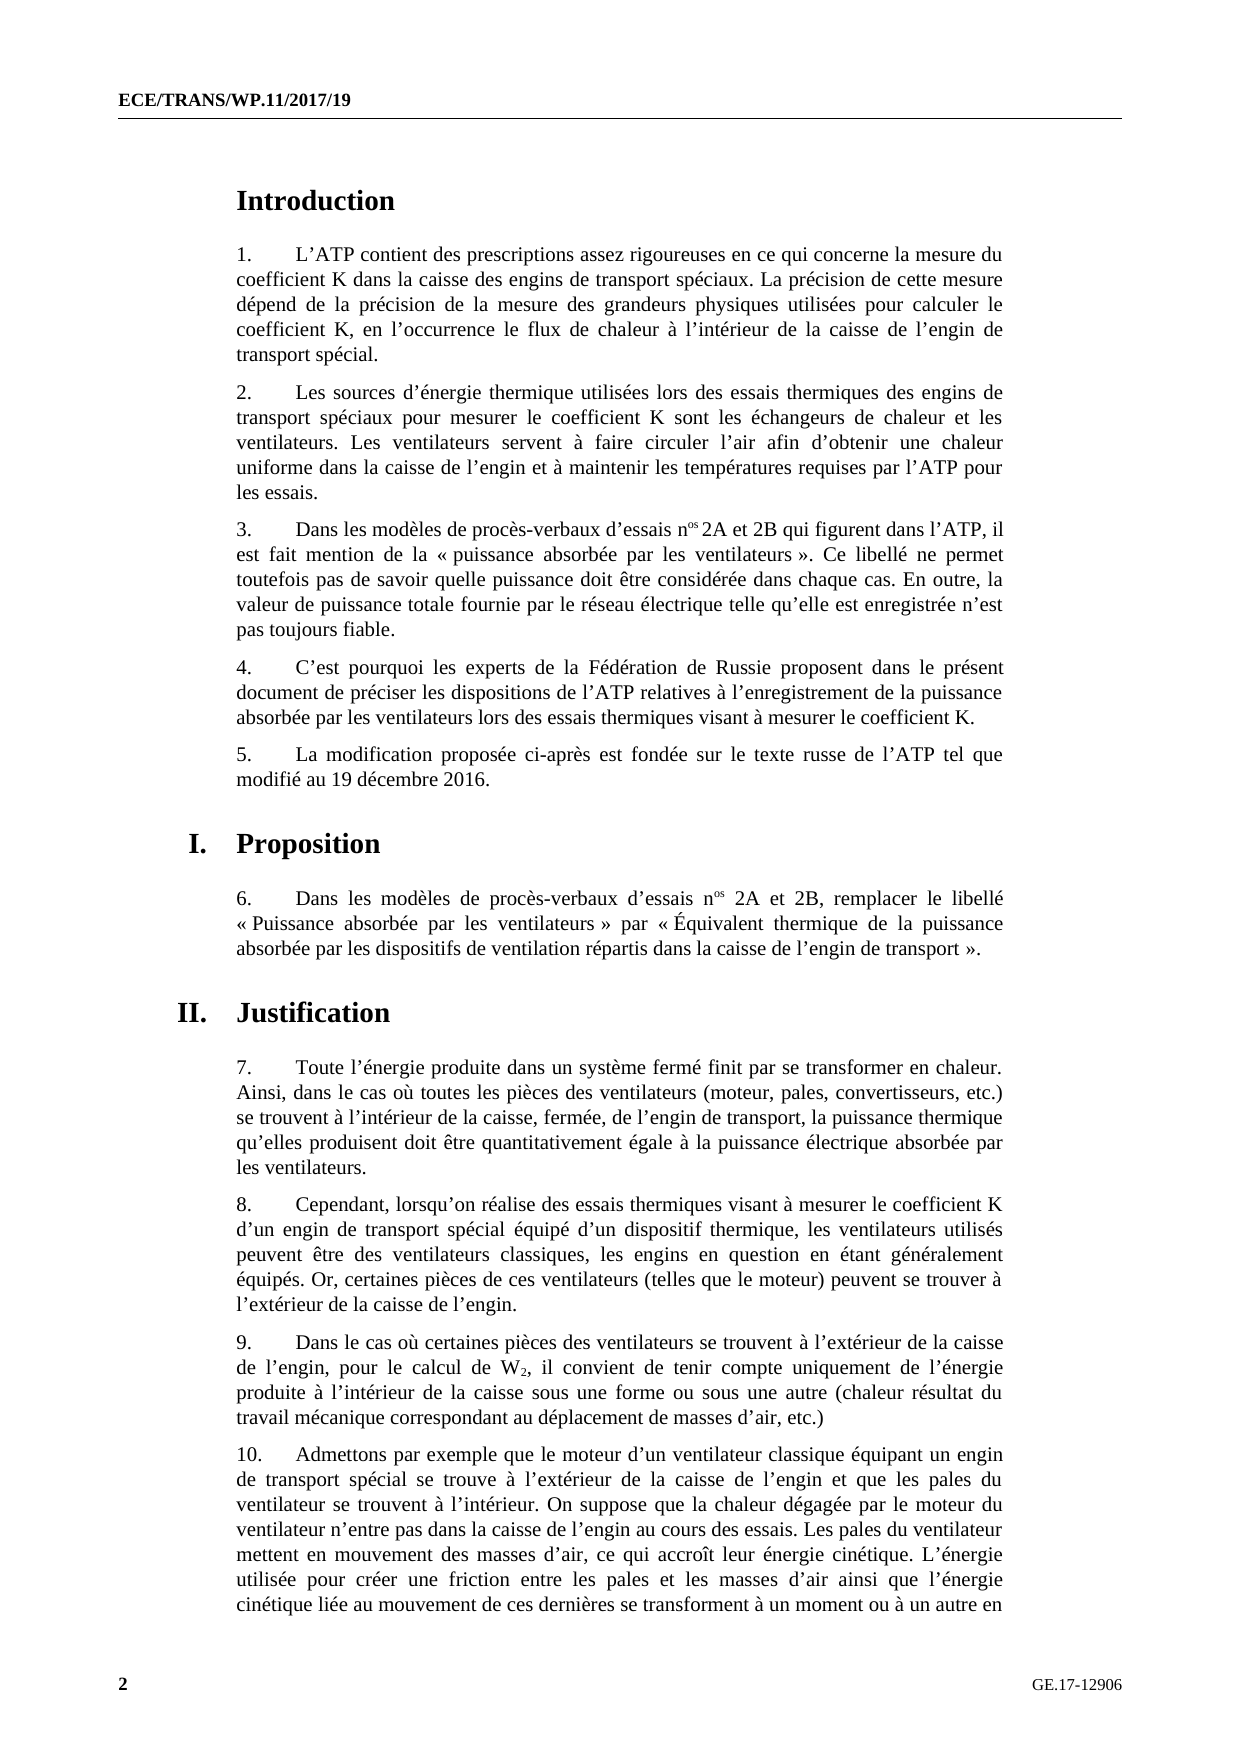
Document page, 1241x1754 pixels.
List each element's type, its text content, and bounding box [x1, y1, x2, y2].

text 5. La modification proposée ci-après est fondée sur le texte russe de l’ATP tel que modifié au 19 décembre 2016. [236, 741, 1004, 791]
text 2. Les sources d’énergie thermique utilisées lors des essais thermiques des engins de transport spéciaux pour mesurer le coefficient K sont les échangeurs de chaleur et les ventilateurs. Les ventilateurs servent à faire circuler l’air afin d’obtenir une chaleur uniforme dans la caisse de l’engin et à maintenir les températures requises par l’ATP pour les essais. [236, 379, 1004, 504]
text II. Justification [118, 998, 1004, 1029]
text I. Proposition [118, 829, 1004, 860]
text 8. Cependant, lorsqu’on réalise des essais thermiques visant à mesurer le coefficient K d’un engin de transport spécial équipé d’un dispositif thermique, les ventilateurs utilisés peuvent être des ventilateurs classiques, les engins en question en étant généralement équipés. Or, certaines pièces de ces ventilateurs (telles que le moteur) peuvent se trouver à l’extérieur de la caisse de l’engin. [236, 1191, 1004, 1316]
text 9. Dans le cas où certaines pièces des ventilateurs se trouvent à l’extérieur de la caisse de l’engin, pour le calcul de W2, il convient de tenir compte uniquement de l’énergie produite à l’intérieur de la caisse sous une forme ou sous une autre (chaleur résultat du travail mécanique correspondant au déplacement de masses d’air, etc.) [236, 1329, 1004, 1429]
text 7. Toute l’énergie produite dans un système fermé finit par se transformer en chaleur. Ainsi, dans le cas où toutes les pièces des ventilateurs (moteur, pales, convertisseurs, etc.) se trouvent à l’intérieur de la caisse, fermée, de l’engin de transport, la puissance thermique qu’elles produisent doit être quantitativement égale à la puissance électrique absorbée par les ventilateurs. [236, 1054, 1004, 1179]
text 6. Dans les modèles de procès-verbaux d’essais nos 2A et 2B, remplacer le libellé « Puissance absorbée par les ventilateurs » par « Équivalent thermique de la puissance absorbée par les dispositifs de ventilation répartis dans la caisse de l’engin de transport ». [236, 885, 1004, 960]
text Introduction [118, 185, 1004, 216]
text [236, 1441, 1004, 1616]
text 4. C’est pourquoi les experts de la Fédération de Russie proposent dans le présent document de préciser les dispositions de l’ATP relatives à l’enregistrement de la puissance absorbée par les ventilateurs lors des essais thermiques visant à mesurer le coefficient K. [236, 654, 1004, 729]
text 3. Dans les modèles de procès-verbaux d’essais nos 2A et 2B qui figurent dans l’ATP, il est fait mention de la « puissance absorbée par les ventilateurs ». Ce libellé ne permet toutefois pas de savoir quelle puissance doit être considérée dans chaque cas. En outre, la valeur de puissance totale fournie par le réseau électrique telle qu’elle est enregistrée n’est pas toujours fiable. [236, 516, 1004, 641]
text 1. L’ATP contient des prescriptions assez rigoureuses en ce qui concerne la mesure du coefficient K dans la caisse des engins de transport spéciaux. La précision de cette mesure dépend de la précision de la mesure des grandeurs physiques utilisées pour calculer le coefficient K, en l’occurrence le flux de chaleur à l’intérieur de la caisse de l’engin de transport spécial. [236, 241, 1004, 366]
